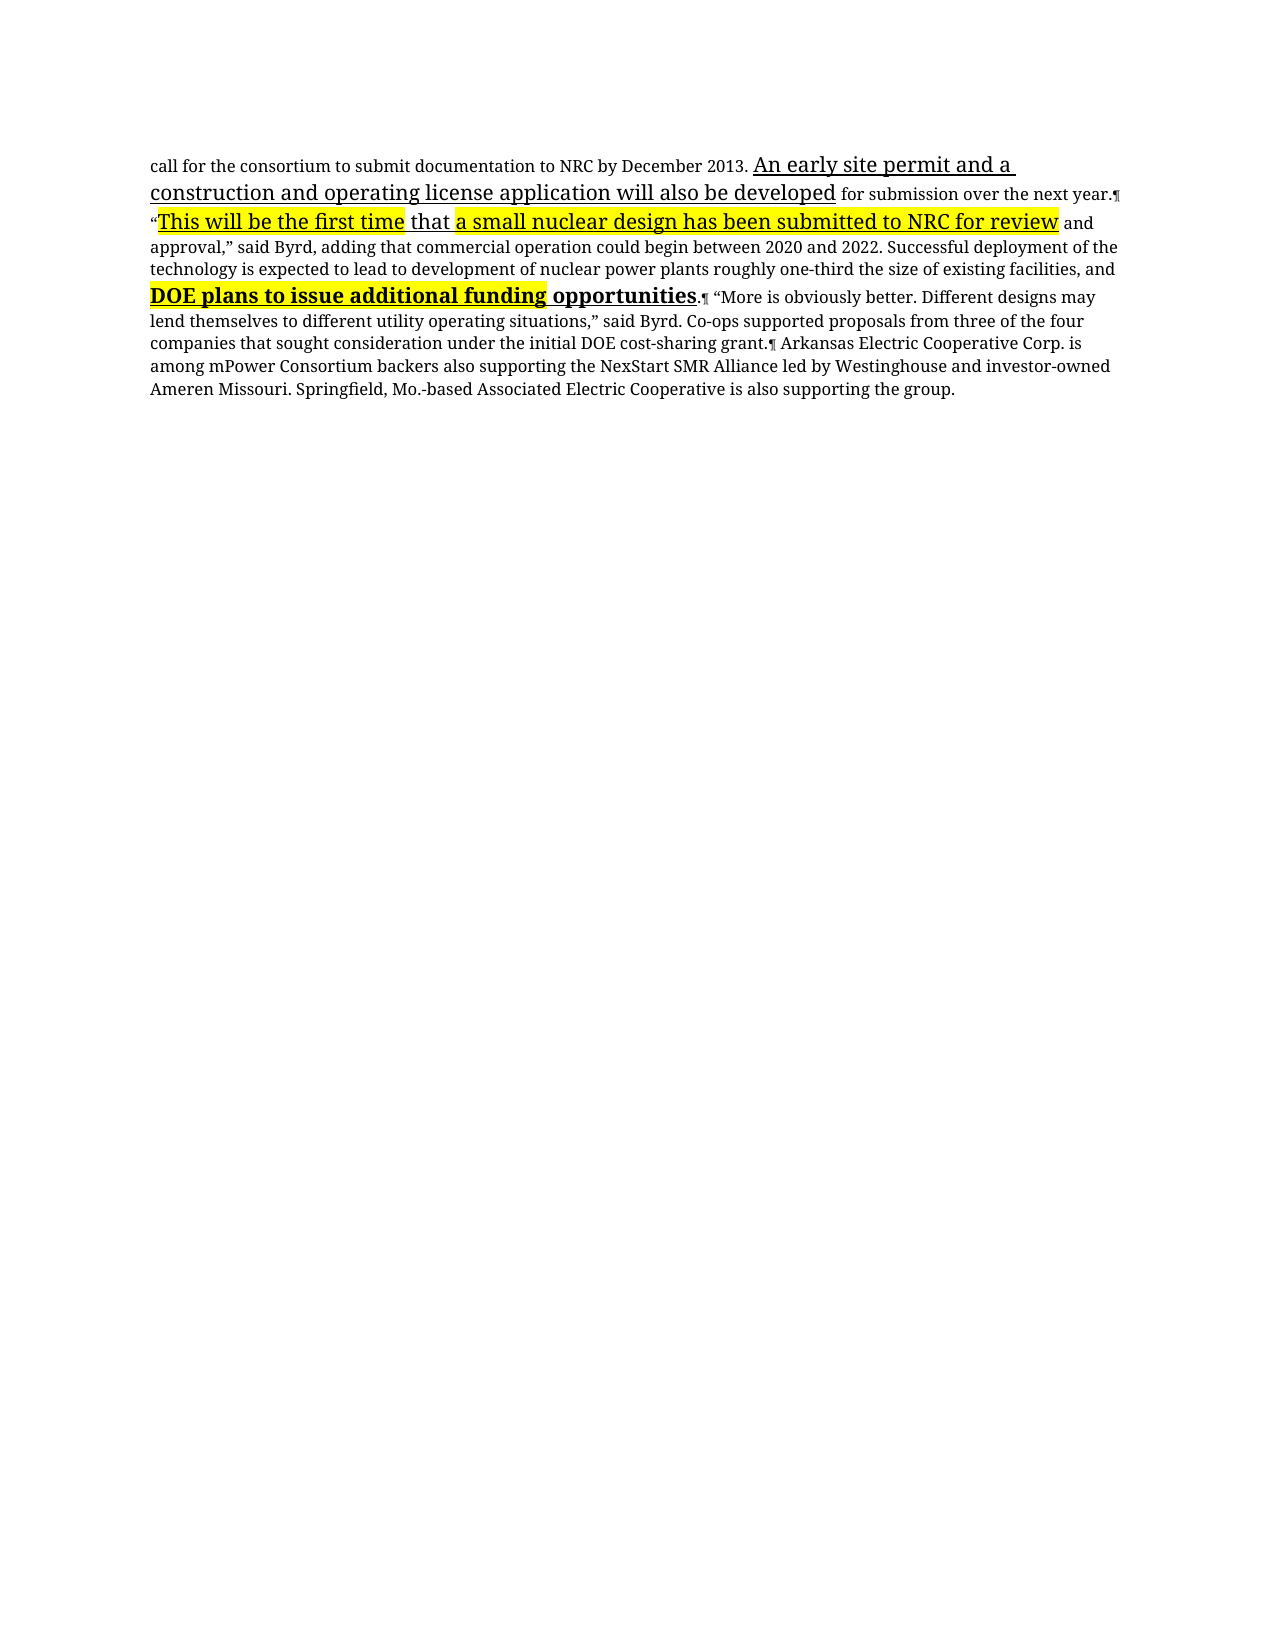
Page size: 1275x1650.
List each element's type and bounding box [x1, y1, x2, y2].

text [150, 150, 1125, 400]
